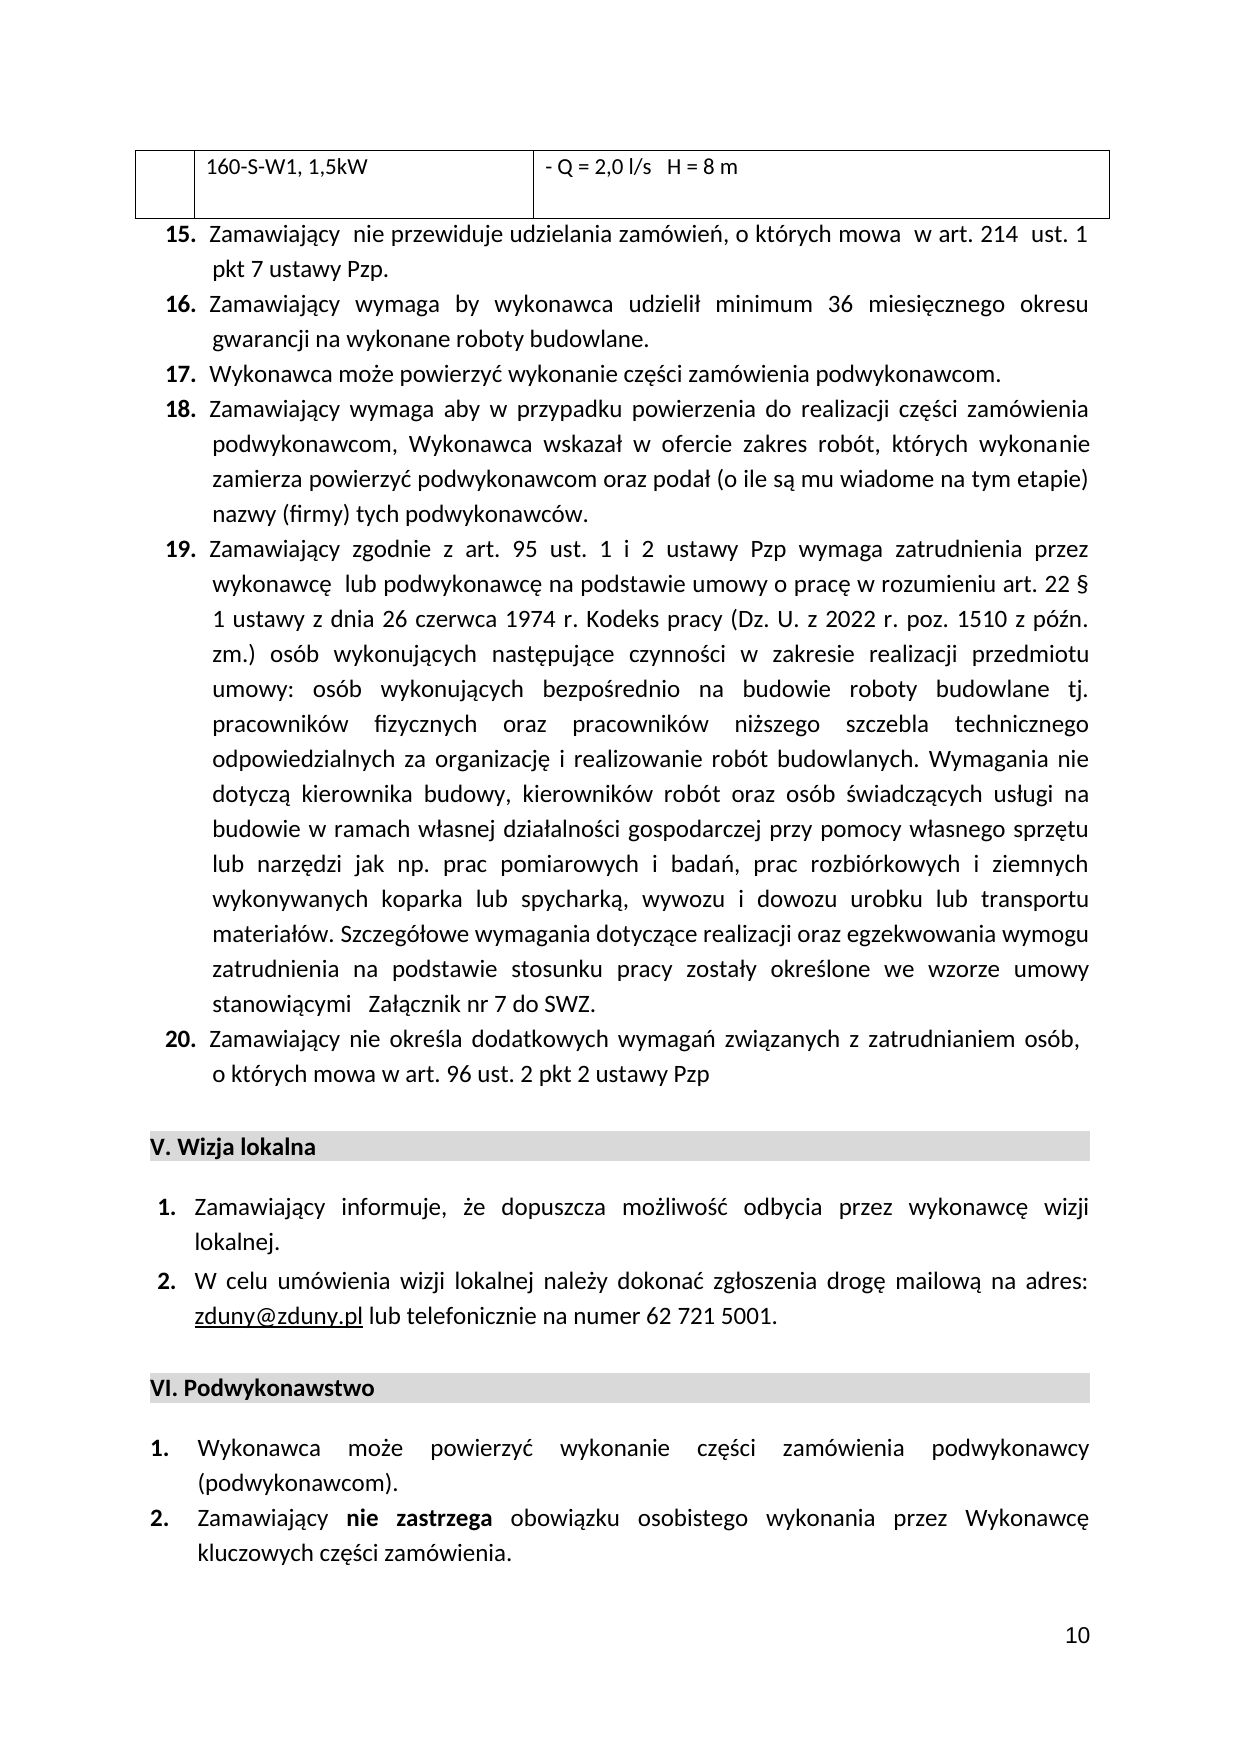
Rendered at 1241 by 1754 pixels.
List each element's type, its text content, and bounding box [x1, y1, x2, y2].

list Zamawiający nie zastrzega obowiązku osobistego wykonania przez Wykonawcę kluczowych części zamówienia. [150, 1503, 1090, 1568]
list Wykonawca może powierzyć wykonanie części zamówienia podwykonawcy (podwykonawcom). [150, 1433, 1090, 1498]
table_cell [195, 151, 533, 217]
list Zamawiający nie przewiduje udzielania zamówień, o których mowa w art. 214 ust. 1 pkt 7 ustawy Pzp. [165, 219, 1090, 284]
list Zamawiający wymaga aby w przypadku powierzenia do realizacji części zamówienia podwykonawcom, Wykonawca wskazał w ofercie zakres robót, których wykonanie zamierza powierzyć podwykonawcom oraz podał (o ile są mu wiadome na tym etapie) nazwy (firmy) tych podwykonawców. [165, 393, 1090, 529]
list Zamawiający wymaga by wykonawca udzielił minimum 36 miesięcznego okresu gwarancji na wykonane roboty budowlane. [165, 288, 1090, 354]
table_cell 10 [136, 151, 194, 217]
list Zamawiający zgodnie z art. 95 ust. 1 i 2 ustawy Pzp wymaga zatrudnienia przez wykonawcę lub podwykonawcę na podstawie umowy o pracę w rozumieniu art. 22 § 1 ustawy z dnia 26 czerwca 1974 r. Kodeks pracy (Dz. U. z 2022 r. poz. 1510 z późn. zm.) osób wykonujących następujące czynności w zakresie realizacji przedmiotu umowy: osób wykonujących bezpośrednio na budowie roboty budowlane tj. pracowników fizycznych oraz pracowników niższego szczebla technicznego odpowiedzialnych za organizację i realizowanie robót budowlanych. Wymagania nie dotyczą kierownika budowy, kierowników robót oraz osób świadczących usługi na budowie w ramach własnej działalności gospodarczej przy pomocy własnego sprzętu lub narzędzi jak np. prac pomiarowych i badań, prac rozbiórkowych i ziemnych wykonywanych koparka lub spycharką, wywozu i dowozu urobku lub transportu materiałów. Szczegółowe wymagania dotyczące realizacji oraz egzekwowania wymogu zatrudnienia na podstawie stosunku pracy zostały określone we wzorze umowy stanowiącymi Załącznik nr 7 do SWZ. [165, 533, 1090, 1019]
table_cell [534, 151, 1109, 217]
list W celu umówienia wizji lokalnej należy dokonać zgłoszenia drogę mailową na adres: zduny@zduny.pl lub telefonicznie na numer 62 721 5001. [157, 1265, 1090, 1331]
subtitle V. Wizja lokalna [150, 1131, 1090, 1161]
list Wykonawca może powierzyć wykonanie części zamówienia podwykonawcom. [165, 358, 1090, 389]
list Zamawiający informuje, że dopuszcza możliwość odbycia przez wykonawcę wizji lokalnej. [157, 1191, 1090, 1256]
list Zamawiający nie określa dodatkowych wymagań związanych z zatrudnianiem osób, o których mowa w art. 96 ust. 2 pkt 2 ustawy Pzp [165, 1023, 1090, 1089]
subtitle VI. Podwykonawstwo [150, 1373, 1090, 1403]
